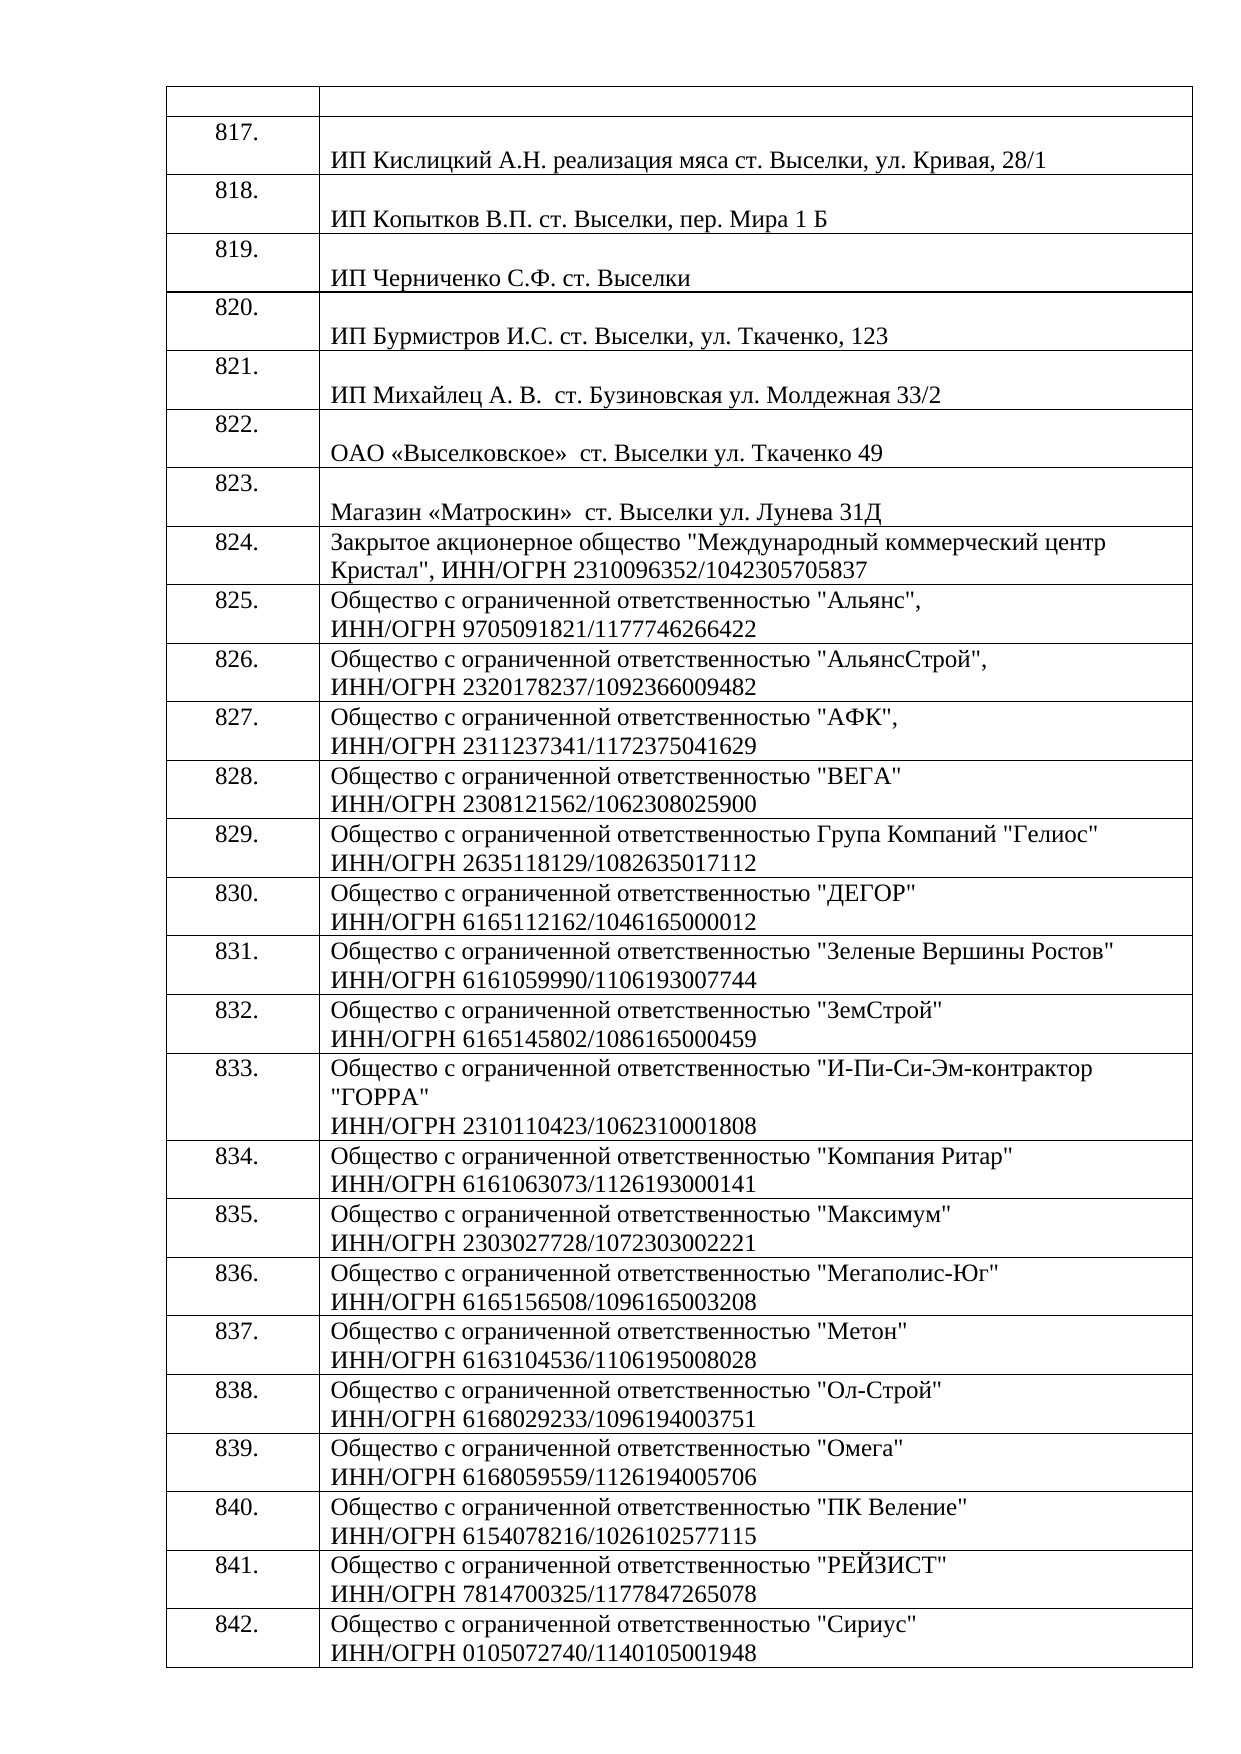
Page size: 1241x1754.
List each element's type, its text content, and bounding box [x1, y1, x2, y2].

table_cell [167, 702, 319, 760]
table_cell ОАО «Выселковское» ст. Выселки ул. Ткаченко 49 [320, 410, 1192, 467]
table_cell ИП Черниченко С.Ф. ст. Выселки [320, 234, 1192, 291]
table_cell [167, 351, 319, 408]
table_cell [167, 1316, 319, 1374]
table_cell Общество с ограниченной ответственностью "ЗемСтрой" ИНН/ОГРН 6165145802/1086165000459 [320, 995, 1192, 1052]
table_cell [167, 819, 319, 877]
table_cell [167, 1492, 319, 1549]
table_cell [167, 585, 319, 643]
table_cell Общество с ограниченной ответственностью "Мегаполис-Юг" ИНН/ОГРН 6165156508/1096165003208 [320, 1258, 1192, 1315]
table_cell [167, 293, 319, 350]
table_cell Общество с ограниченной ответственностью "ДЕГОР" ИНН/ОГРН 6165112162/1046165000012 [320, 878, 1192, 935]
table_cell [167, 1199, 319, 1257]
table_cell [167, 761, 319, 818]
table_cell Общество с ограниченной ответственностью "Сириус" ИНН/ОГРН 0105072740/1140105001948 [320, 1609, 1192, 1667]
table_cell ИП Копытков В.П. ст. Выселки, пер. Мира 1 Б [320, 175, 1192, 233]
table_cell ИП Кислицкий А.Н. реализация мяса ст. Выселки, ул. Кривая, 28/1 [320, 117, 1192, 174]
table_cell [167, 1434, 319, 1491]
table_cell [167, 1609, 319, 1667]
table_cell Общество с ограниченной ответственностью "РЕЙЗИСТ" ИНН/ОГРН 7814700325/1177847265078 [320, 1551, 1192, 1608]
table_cell [167, 468, 319, 526]
table_cell [167, 1551, 319, 1608]
table_cell Общество с ограниченной ответственностью "АФК", ИНН/ОГРН 2311237341/1172375041629 [320, 702, 1192, 760]
table_cell Закрытое акционерное общество "Международный коммерческий центр Кристал", ИНН/ОГРН 2310096352/1042305705837 [320, 527, 1192, 584]
table_cell [167, 644, 319, 701]
table_cell [167, 995, 319, 1052]
table_cell [167, 175, 319, 233]
table_cell Общество с ограниченной ответственностью "И-Пи-Си-Эм-контрактор "ГОРРА" ИНН/ОГРН 2310110423/1062310001808 [320, 1054, 1192, 1140]
table_cell Общество с ограниченной ответственностью "Омега" ИНН/ОГРН 6168059559/1126194005706 [320, 1434, 1192, 1491]
table_cell Общество с ограниченной ответственностью "Зеленые Вершины Ростов" ИНН/ОГРН 6161059990/1106193007744 [320, 936, 1192, 994]
table_cell Магазин «Матроскин» ст. Выселки ул. Лунева 31Д [320, 468, 1192, 526]
table_cell Общество с ограниченной ответственностью "Альянс", ИНН/ОГРН 9705091821/1177746266422 [320, 585, 1192, 643]
table_cell [167, 1258, 319, 1315]
table_cell [167, 117, 319, 174]
table_cell Общество с ограниченной ответственностью "АльянсСтрой", ИНН/ОГРН 2320178237/1092366009482 [320, 644, 1192, 701]
table_cell Общество с ограниченной ответственностью "ВЕГА" ИНН/ОГРН 2308121562/1062308025900 [320, 761, 1192, 818]
table_cell [167, 1141, 319, 1198]
table_cell [167, 936, 319, 994]
table_cell [167, 1054, 319, 1140]
table_cell [167, 410, 319, 467]
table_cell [320, 87, 1192, 116]
table_cell [167, 527, 319, 584]
table_cell Общество с ограниченной ответственностью Група Компаний "Гелиос" ИНН/ОГРН 2635118129/1082635017112 [320, 819, 1192, 877]
table_cell Общество с ограниченной ответственностью "Компания Ритар" ИНН/ОГРН 6161063073/1126193000141 [320, 1141, 1192, 1198]
table_cell [167, 1375, 319, 1432]
table_cell Общество с ограниченной ответственностью "Максимум" ИНН/ОГРН 2303027728/1072303002221 [320, 1199, 1192, 1257]
table_cell ИП Михайлец А. В. ст. Бузиновская ул. Молдежная 33/2 [320, 351, 1192, 408]
table_cell [167, 234, 319, 291]
table_cell ИП Бурмистров И.С. ст. Выселки, ул. Ткаченко, 123 [320, 293, 1192, 350]
table_cell [167, 87, 319, 116]
table_cell Общество с ограниченной ответственностью "Метон" ИНН/ОГРН 6163104536/1106195008028 [320, 1316, 1192, 1374]
table_cell Общество с ограниченной ответственностью "ПК Веление" ИНН/ОГРН 6154078216/1026102577115 [320, 1492, 1192, 1549]
table_cell [167, 878, 319, 935]
table_cell Общество с ограниченной ответственностью "Ол-Строй" ИНН/ОГРН 6168029233/1096194003751 [320, 1375, 1192, 1432]
